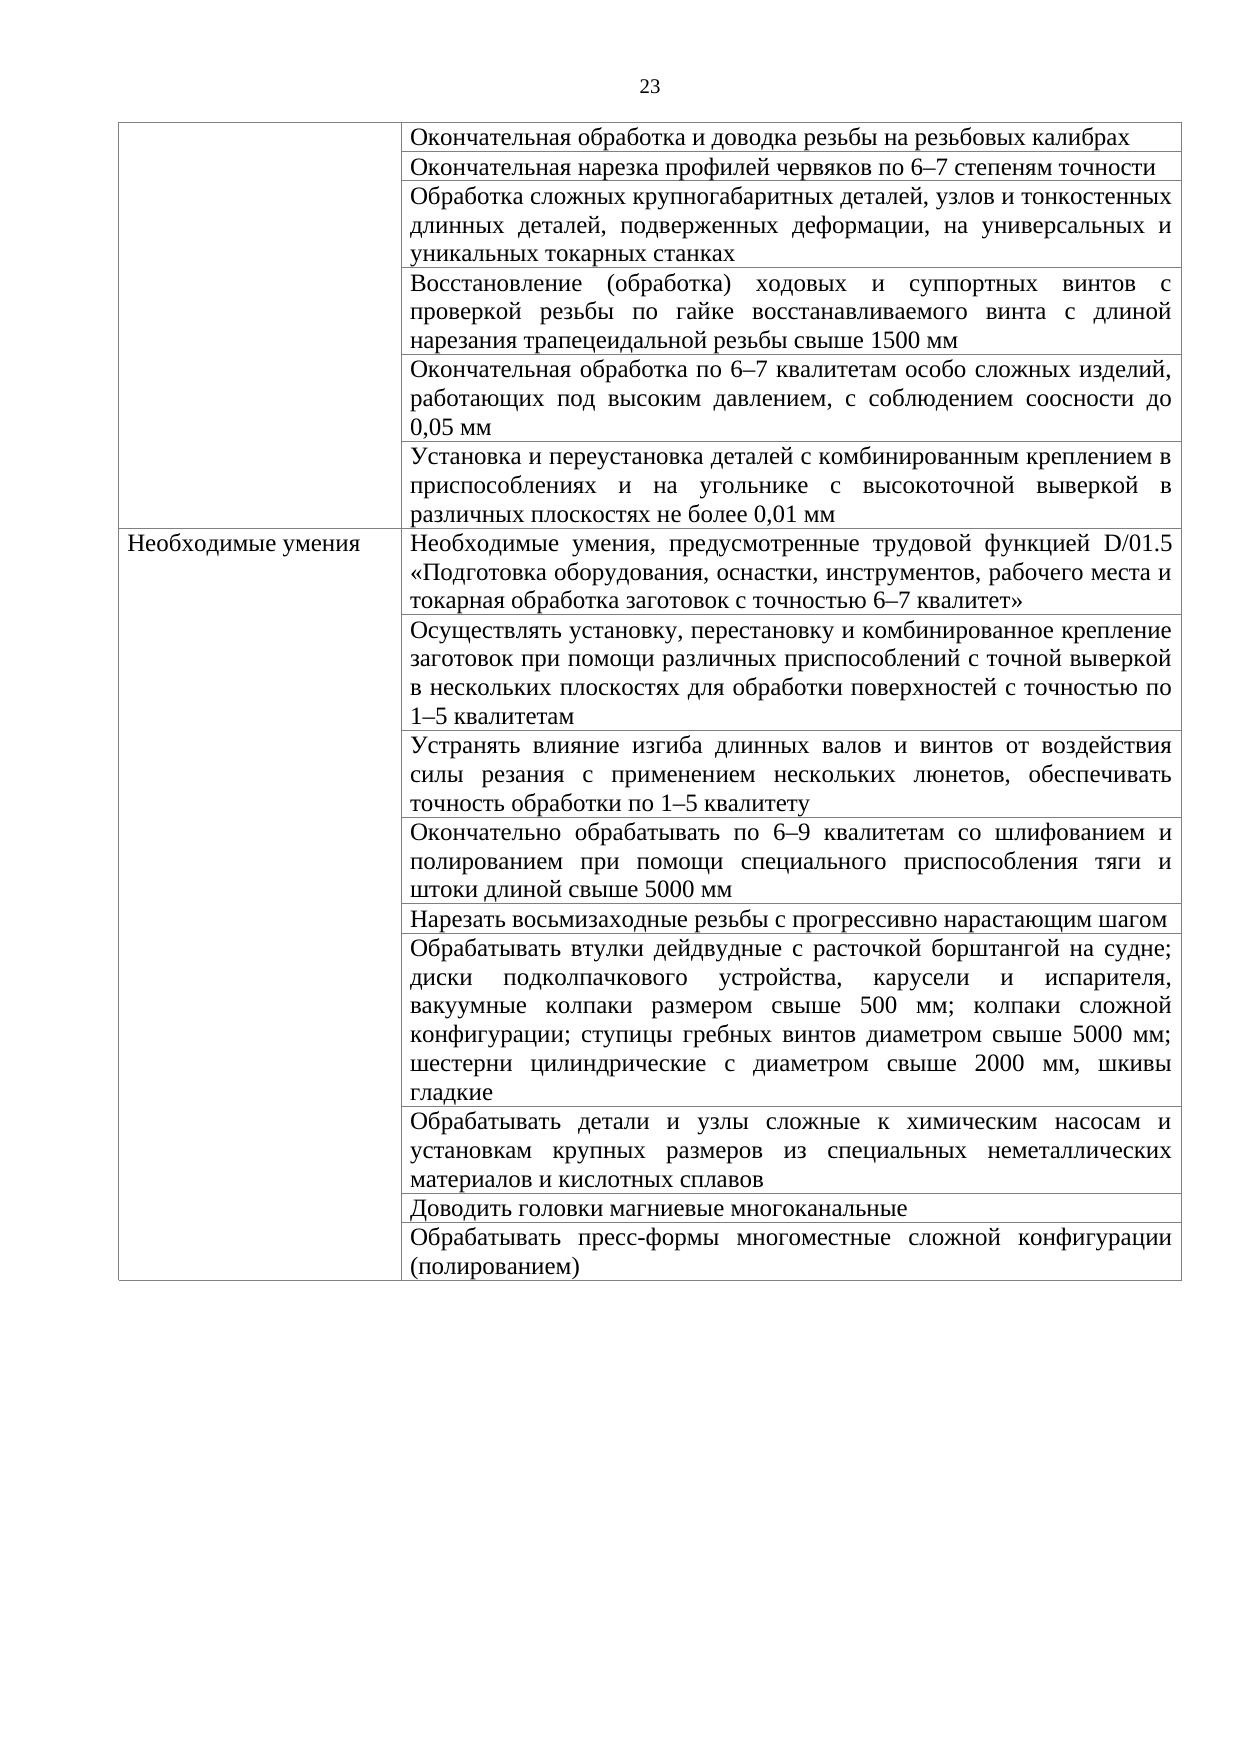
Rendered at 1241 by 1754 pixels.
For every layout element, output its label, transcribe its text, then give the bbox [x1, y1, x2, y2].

table_cell Обрабатывать детали и узлы сложные к химическим насосам и установкам крупных размеров из специальных неметаллических материалов и кислотных сплавов [402, 1107, 1181, 1192]
table_cell Окончательная нарезка профилей червяков по 6–7 степеням точности [402, 152, 1181, 180]
table_cell Обрабатывать пресс-формы многоместные сложной конфигурации (полированием) [402, 1223, 1181, 1280]
table_cell Необходимые умения [119, 529, 401, 1280]
table_cell Восстановление (обработка) ходовых и суппортных винтов с проверкой резьбы по гайке восстанавливаемого винта с длиной нарезания трапецеидальной резьбы свыше [402, 268, 1181, 354]
table_cell Окончательная обработка по 6–7 квалитетам особо сложных изделий, работающих под высоким давлением, с соблюдением соосности до [402, 355, 1181, 441]
table_cell Осуществлять установку, перестановку и комбинированное крепление заготовок при помощи различных приспособлений с точной выверкой в нескольких плоскостях для обработки поверхностей с точностью по 1–5 квалитетам [402, 615, 1181, 730]
table_cell Доводить головки магниевые многоканальные [402, 1194, 1181, 1222]
table_cell Нарезать восьмизаходные резьбы с прогрессивно нарастающим шагом [402, 904, 1181, 933]
table_cell Окончательно обрабатывать по 6–9 квалитетам со шлифованием и полированием при помощи специального приспособления тяги и штоки длиной свыше 5000 мм [402, 818, 1181, 903]
table_cell Обработка сложных крупногабаритных деталей, узлов и тонкостенных длинных деталей, подверженных деформации, на универсальных и уникальных токарных станках [402, 181, 1181, 267]
table_cell Окончательная обработка и доводка резьбы на резьбовых калибрах [402, 123, 1181, 151]
table_cell Необходимые умения, предусмотренные трудовой функцией D/01.5 «Подготовка оборудования, оснастки, инструментов, рабочего места и токарная обработка заготовок с точностью 6–7 квалитет» [402, 529, 1181, 614]
table_cell Установка и переустановка деталей с комбинированным креплением в приспособлениях и на угольнике с высокоточной выверкой в различных плоскостях не более 0,01 мм [402, 442, 1181, 527]
table_cell Обрабатывать втулки дейдвудные с расточкой борштангой на судне; диски подколпачкового устройства, карусели и испарителя, вакуумные колпаки размером свыше ; колпаки сложной конфигурации; ступицы гребных винтов диаметром свыше ; шестерни цилиндрические с диаметром свыше , шкивы гладкие [402, 934, 1181, 1106]
table_cell Устранять влияние изгиба длинных валов и винтов от воздействия силы резания с применением нескольких люнетов, обеспечивать точность обработки по 1–5 квалитету [402, 731, 1181, 817]
